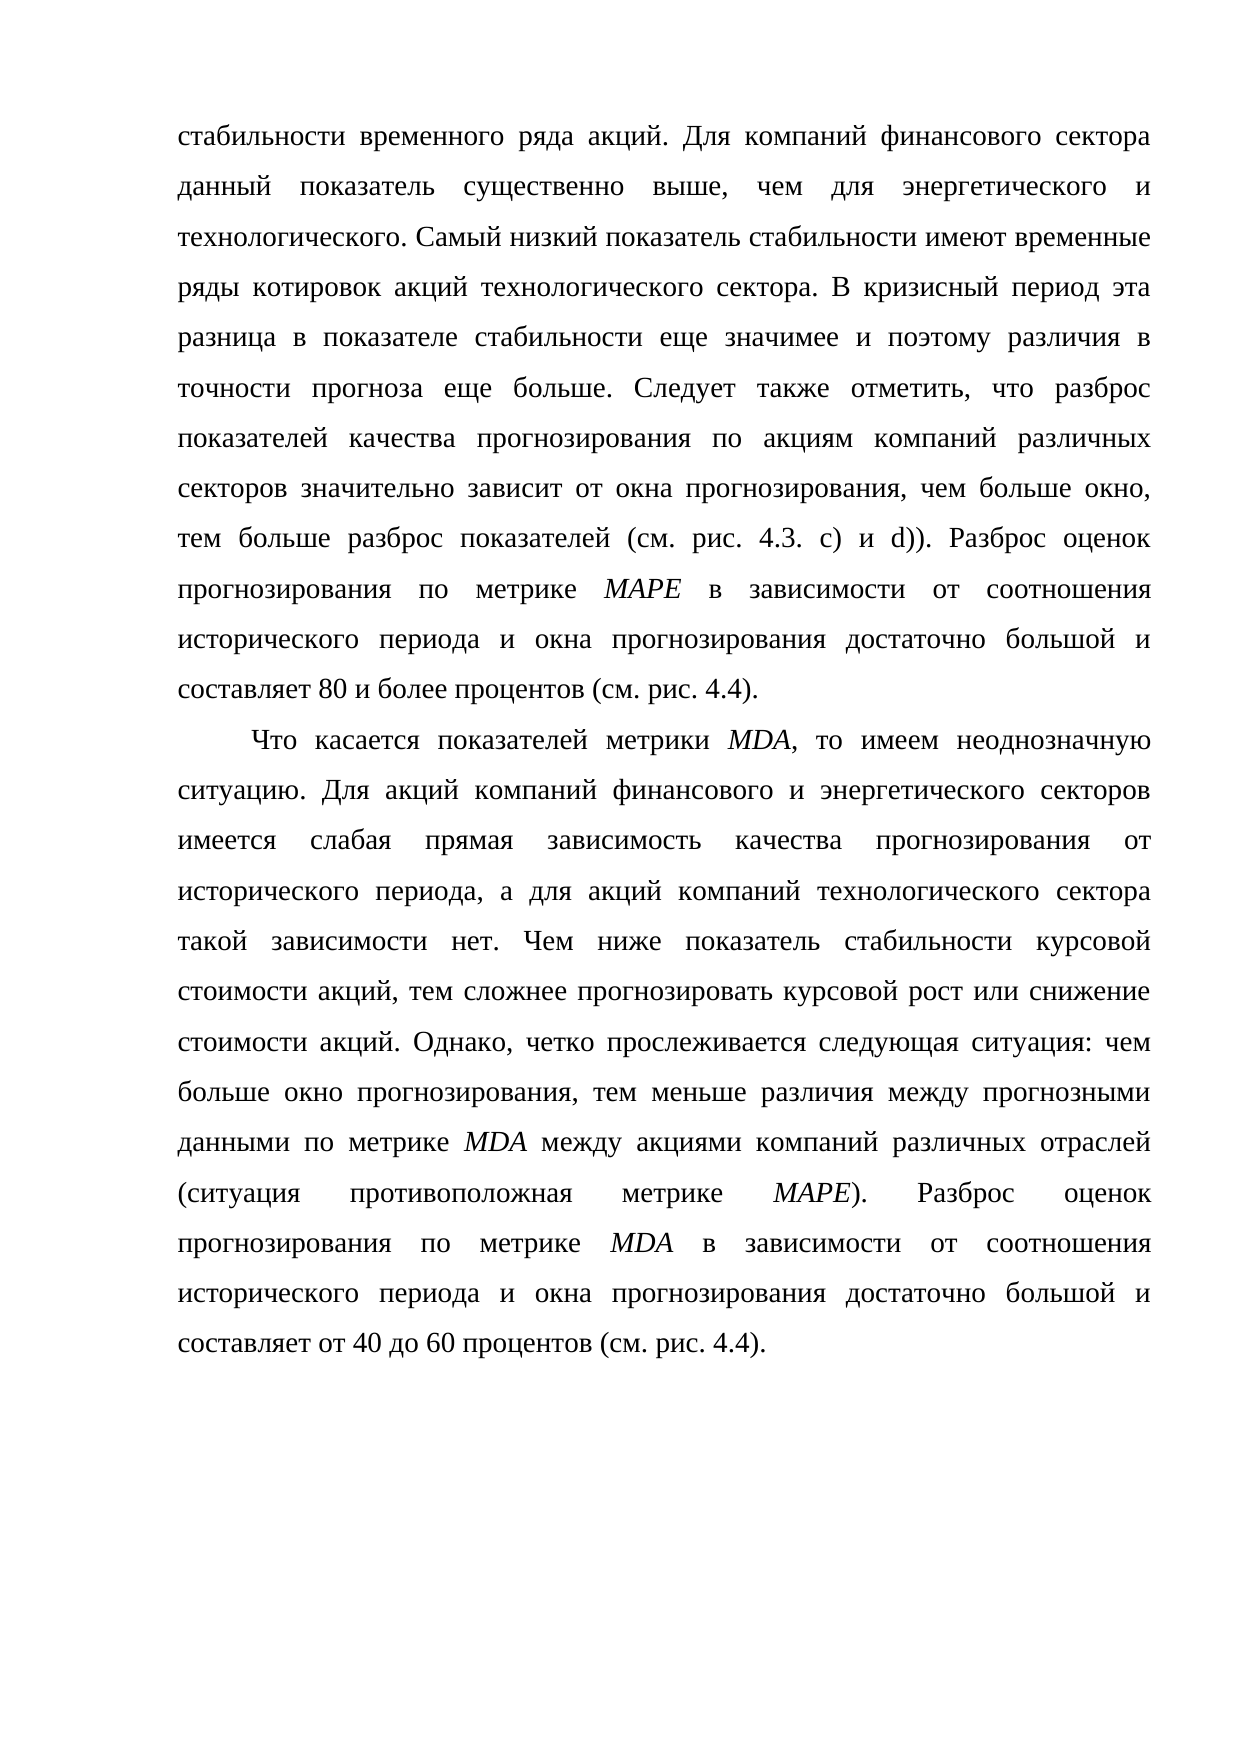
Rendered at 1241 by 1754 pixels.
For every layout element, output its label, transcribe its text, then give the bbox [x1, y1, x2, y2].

list Что касается показателей метрики MDA, то имеем неоднозначную ситуацию. Для акций компаний финансового и энергетического секторов имеется слабая прямая зависимость качества прогнозирования от исторического периода, а для акций компаний технологического сектора такой зависимости нет. Чем ниже показатель стабильности курсовой стоимости акций, тем сложнее прогнозировать курсовой рост или снижение стоимости акций. Однако, четко прослеживается следующая ситуация: чем больше окно прогнозирования, тем меньше различия между прогнозными данными по метрике MDA между акциями компаний различных отраслей (ситуация противоположная метрике MAPE). Разброс оценок прогнозирования по метрике MDA в зависимости от соотношения исторического периода и окна прогнозирования достаточно большой и составляет от 40 до 60 процентов (см. рис. 4.4). [177, 722, 1152, 1359]
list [177, 118, 1152, 705]
